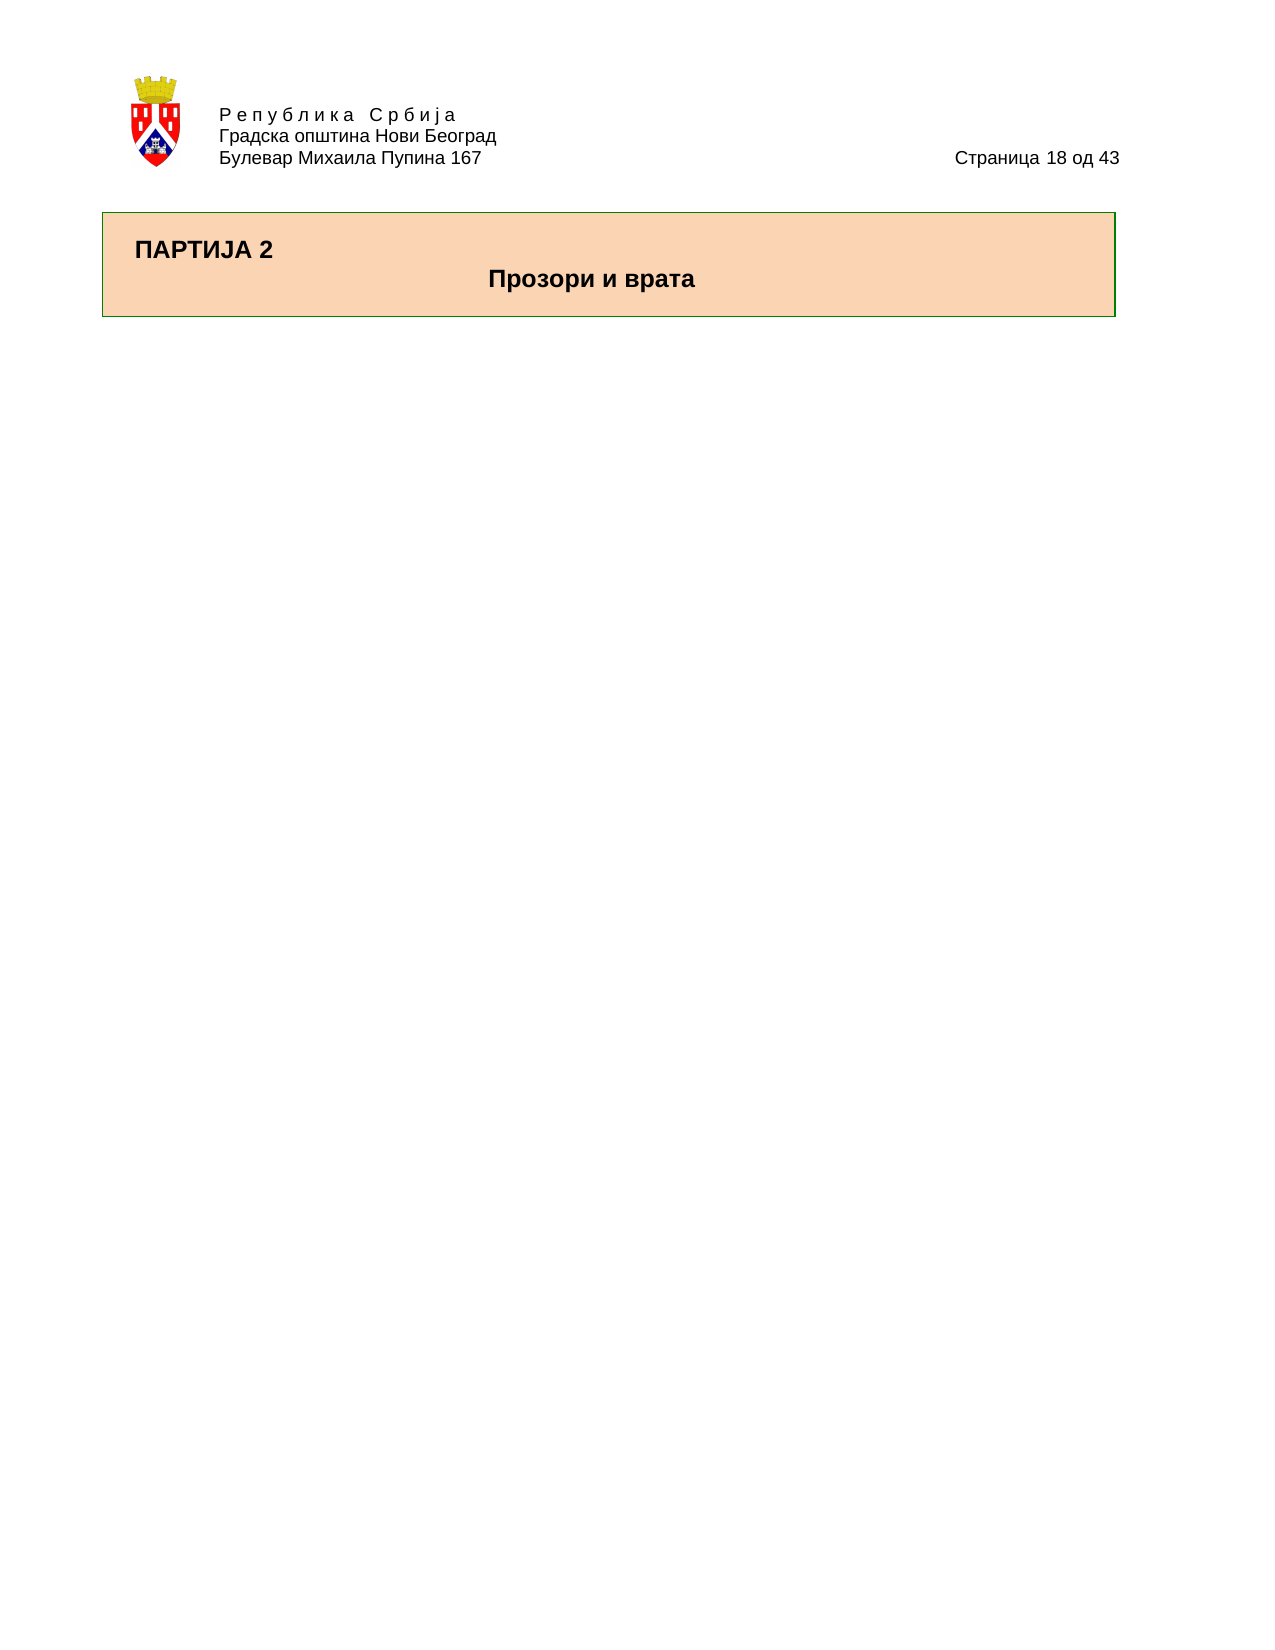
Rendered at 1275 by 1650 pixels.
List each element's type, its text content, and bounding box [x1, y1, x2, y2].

picture [130, 75, 181, 166]
table_header ПАРТИЈА 2 Прозори и врата [103, 213, 1114, 316]
